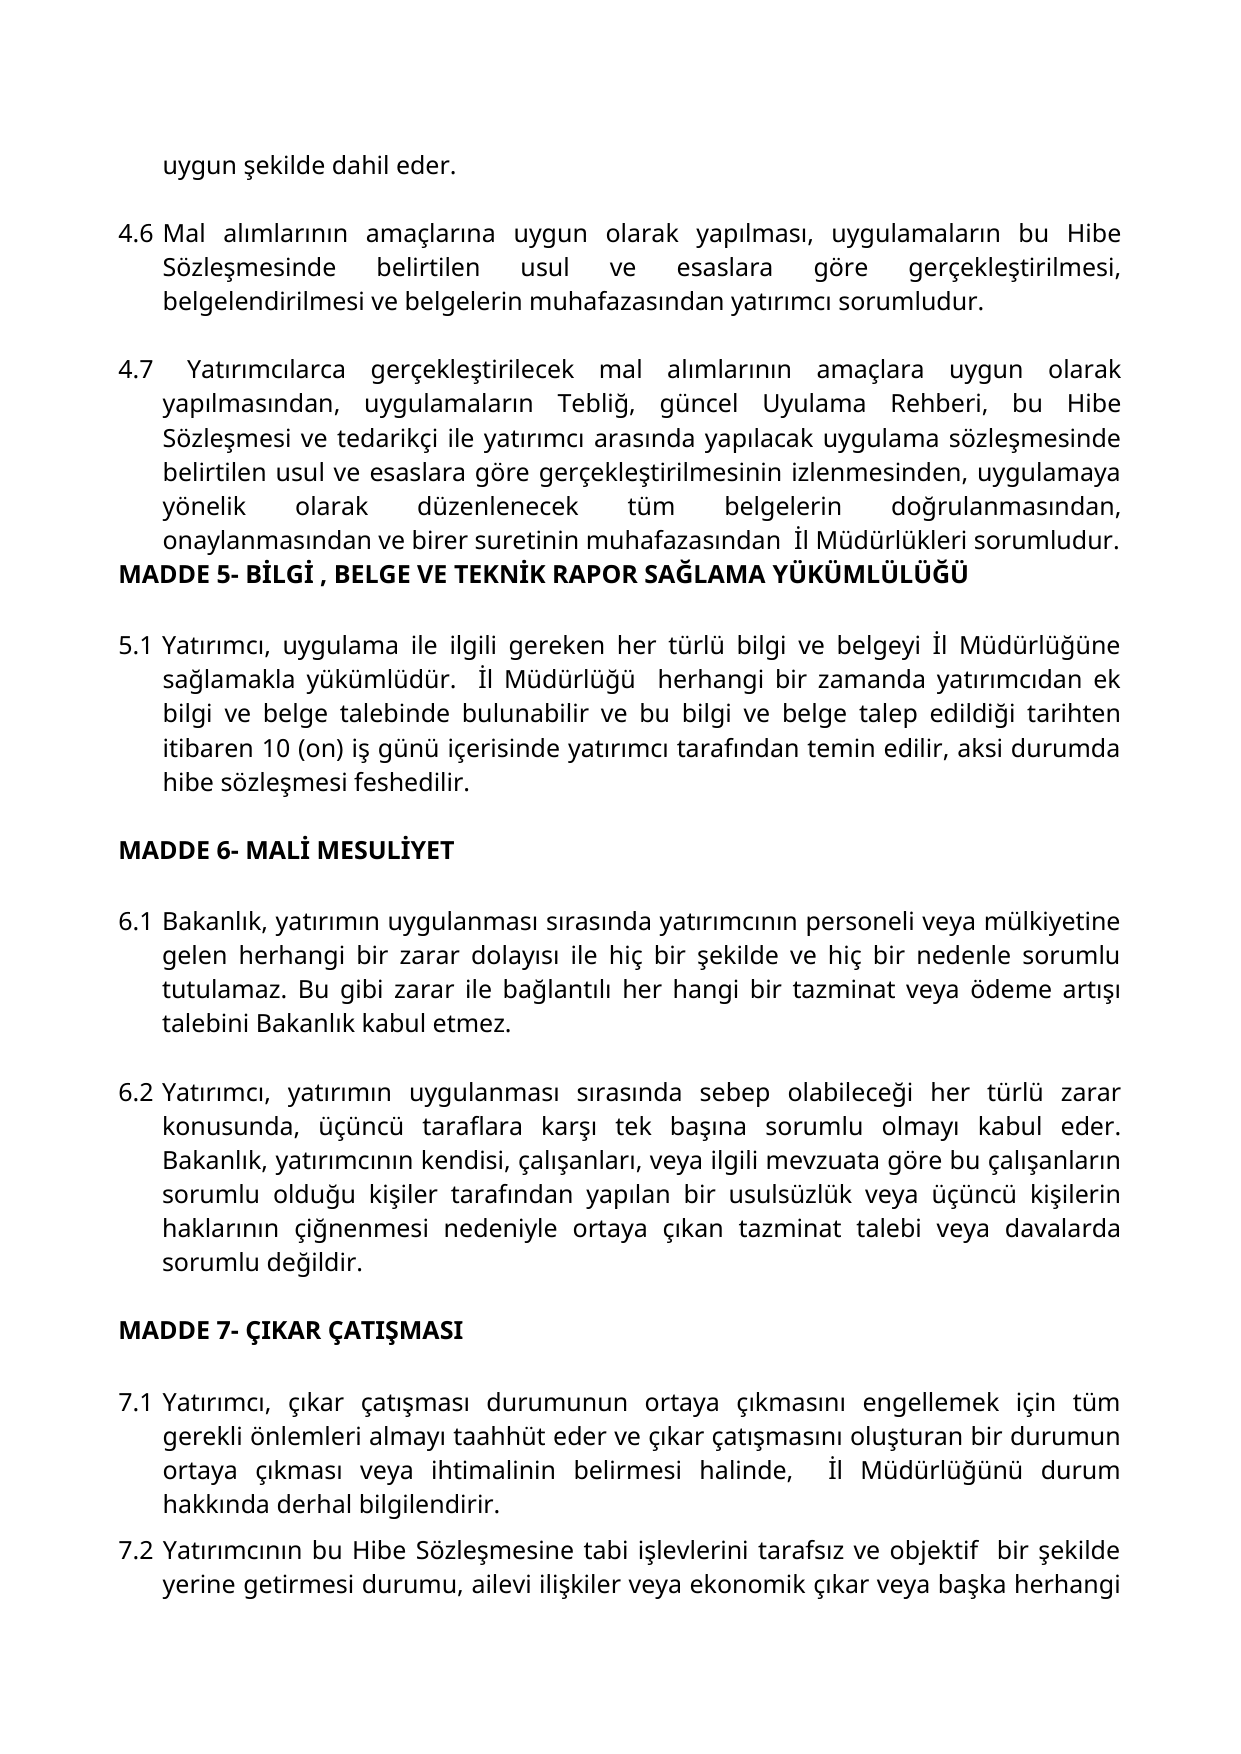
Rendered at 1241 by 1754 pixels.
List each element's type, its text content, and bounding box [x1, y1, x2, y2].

list Mal alımlarının amaçlarına uygun olarak yapılması, uygulamaların bu Hibe Sözleşmesinde belirtilen usul ve esaslara göre gerçekleştirilmesi, belgelendirilmesi ve belgelerin muhafazasından yatırımcı sorumludur. [118, 216, 1122, 318]
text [118, 1533, 1122, 1601]
subtitle MADDE 7- ÇIKAR ÇATIŞMASI [118, 1313, 1122, 1347]
text 7.1 Yatırımcı, çıkar çatışması durumunun ortaya çıkmasını engellemek için tüm gerekli önlemleri almayı taahhüt eder ve çıkar çatışmasını oluşturan bir durumun ortaya çıkması veya ihtimalinin belirmesi halinde, İl Müdürlüğünü durum hakkında derhal bilgilendirir. [118, 1384, 1122, 1521]
list Yatırımcılarca gerçekleştirilecek mal alımlarının amaçlara uygun olarak yapılmasından, uygulamaların Tebliğ, güncel Uyulama Rehberi, bu Hibe Sözleşmesi ve tedarikçi ile yatırımcı arasında yapılacak uygulama sözleşmesinde belirtilen usul ve esaslara göre gerçekleştirilmesinin izlenmesinden, uygulamaya yönelik olarak düzenlenecek tüm belgelerin doğrulanmasından, onaylanmasından ve birer suretinin muhafazasından İl Müdürlükleri sorumludur. [118, 352, 1122, 556]
subtitle MADDE 5- BİLGİ , BELGE VE TEKNİK RAPOR SAĞLAMA YÜKÜMLÜLÜĞÜ [118, 556, 1122, 591]
subtitle MADDE 6- MALİ MESULİYET [118, 832, 1122, 866]
list Bakanlık, yatırımın uygulanması sırasında yatırımcının personeli veya mülkiyetine gelen herhangi bir zarar dolayısı ile hiç bir şekilde ve hiç bir nedenle sorumlu tutulamaz. Bu gibi zarar ile bağlantılı her hangi bir tazminat veya ödeme artışı talebini Bakanlık kabul etmez. [118, 904, 1122, 1040]
list Yatırımcı, uygulama ile ilgili gereken her türlü bilgi ve belgeyi İl Müdürlüğüne sağlamakla yükümlüdür. İl Müdürlüğü herhangi bir zamanda yatırımcıdan ek bilgi ve belge talebinde bulunabilir ve bu bilgi ve belge talep edildiği tarihten itibaren 10 (on) iş günü içerisinde yatırımcı tarafından temin edilir, aksi durumda hibe sözleşmesi feshedilir. [118, 628, 1122, 798]
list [118, 148, 1122, 182]
list Yatırımcı, yatırımın uygulanması sırasında sebep olabileceği her türlü zarar konusunda, üçüncü taraflara karşı tek başına sorumlu olmayı kabul eder. Bakanlık, yatırımcının kendisi, çalışanları, veya ilgili mevzuata göre bu çalışanların sorumlu olduğu kişiler tarafından yapılan bir usulsüzlük veya üçüncü kişilerin haklarının çiğnenmesi nedeniyle ortaya çıkan tazminat talebi veya davalarda sorumlu değildir. [118, 1074, 1122, 1279]
